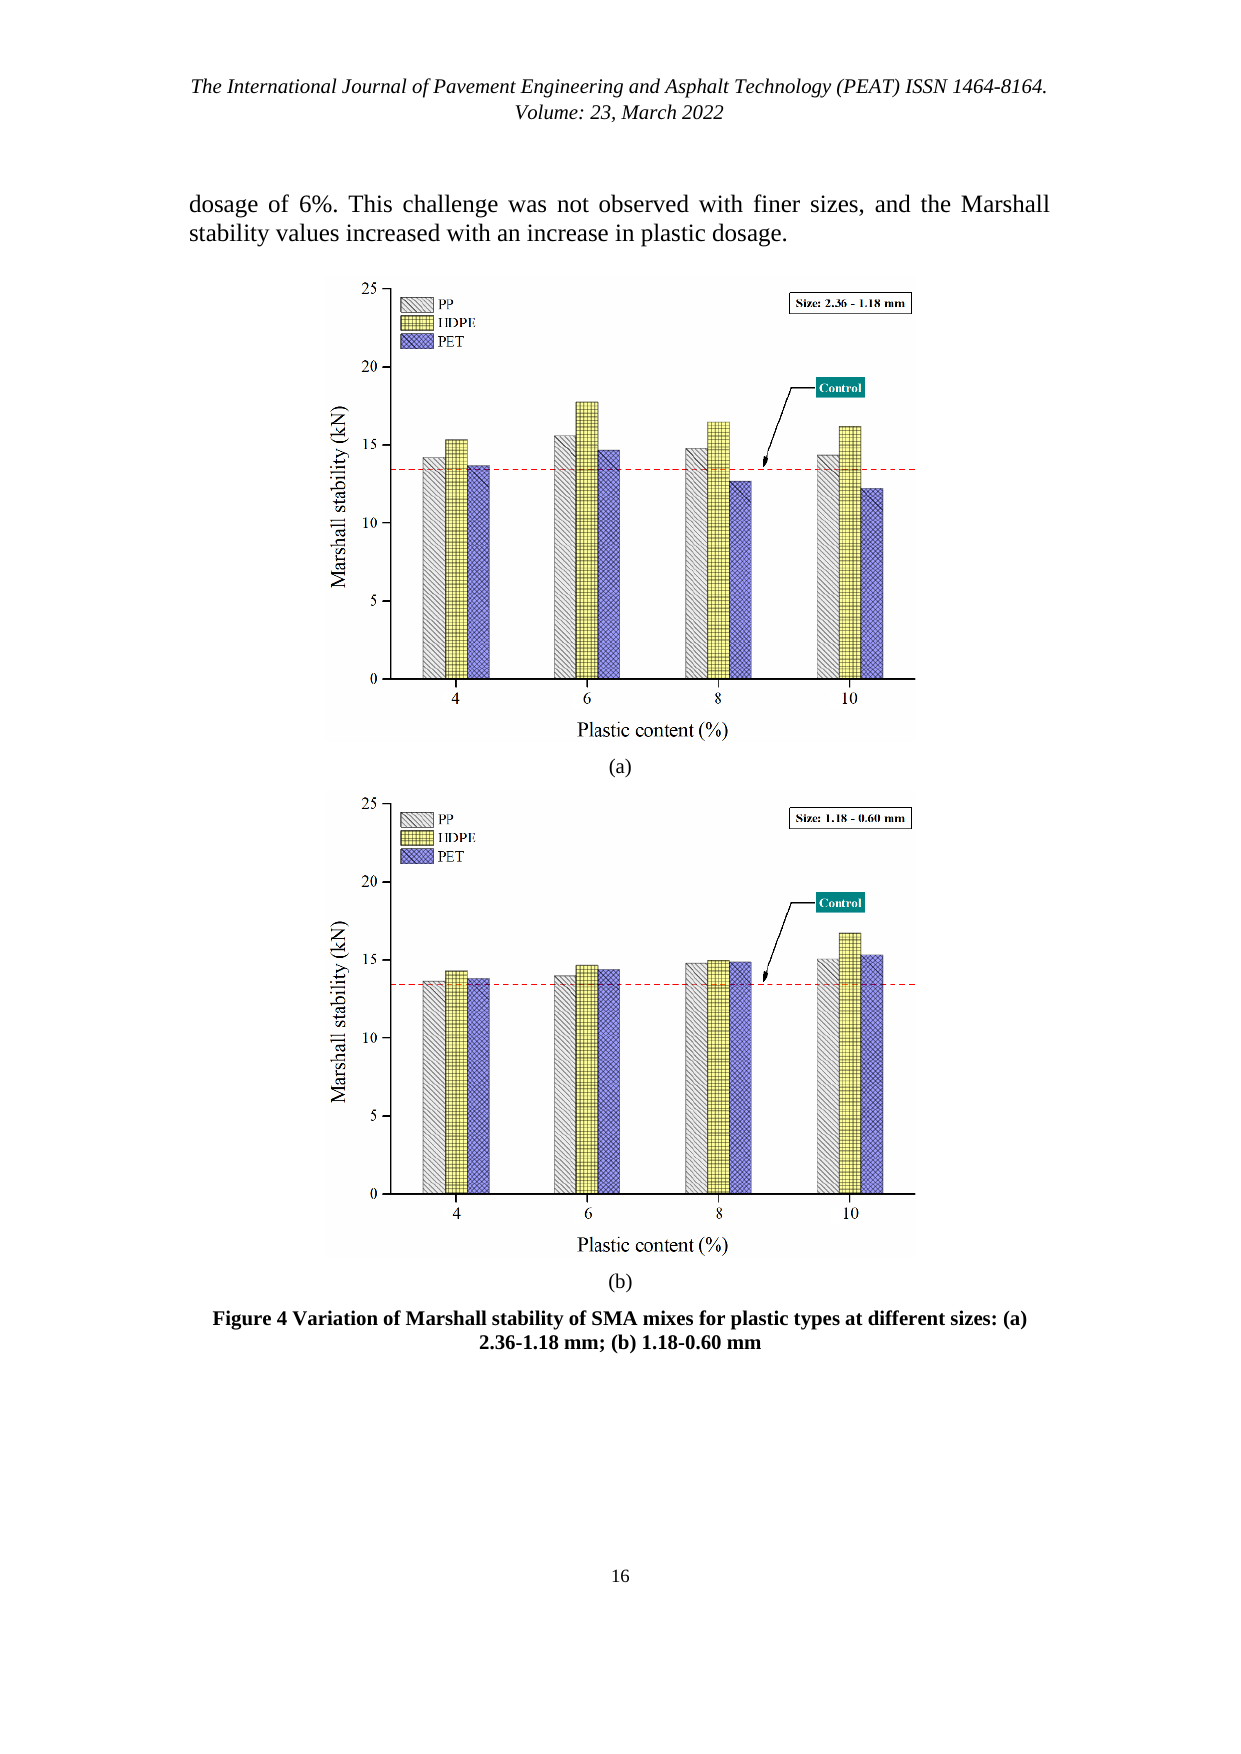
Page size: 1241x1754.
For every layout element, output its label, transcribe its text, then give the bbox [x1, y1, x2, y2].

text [189, 189, 1051, 247]
table_cell Figure 4 Variation of Marshall stability of SMA mixes for plastic types at different sizes: (a) 2.36-1.18 mm; (b) 1.18-0.60 mm [189, 1294, 1051, 1354]
table_cell (b) [189, 1257, 1051, 1293]
picture [325, 275, 916, 742]
table_cell (a) [189, 742, 1051, 778]
table_cell [189, 779, 1051, 1257]
picture [325, 791, 916, 1257]
table_header [189, 263, 1051, 742]
